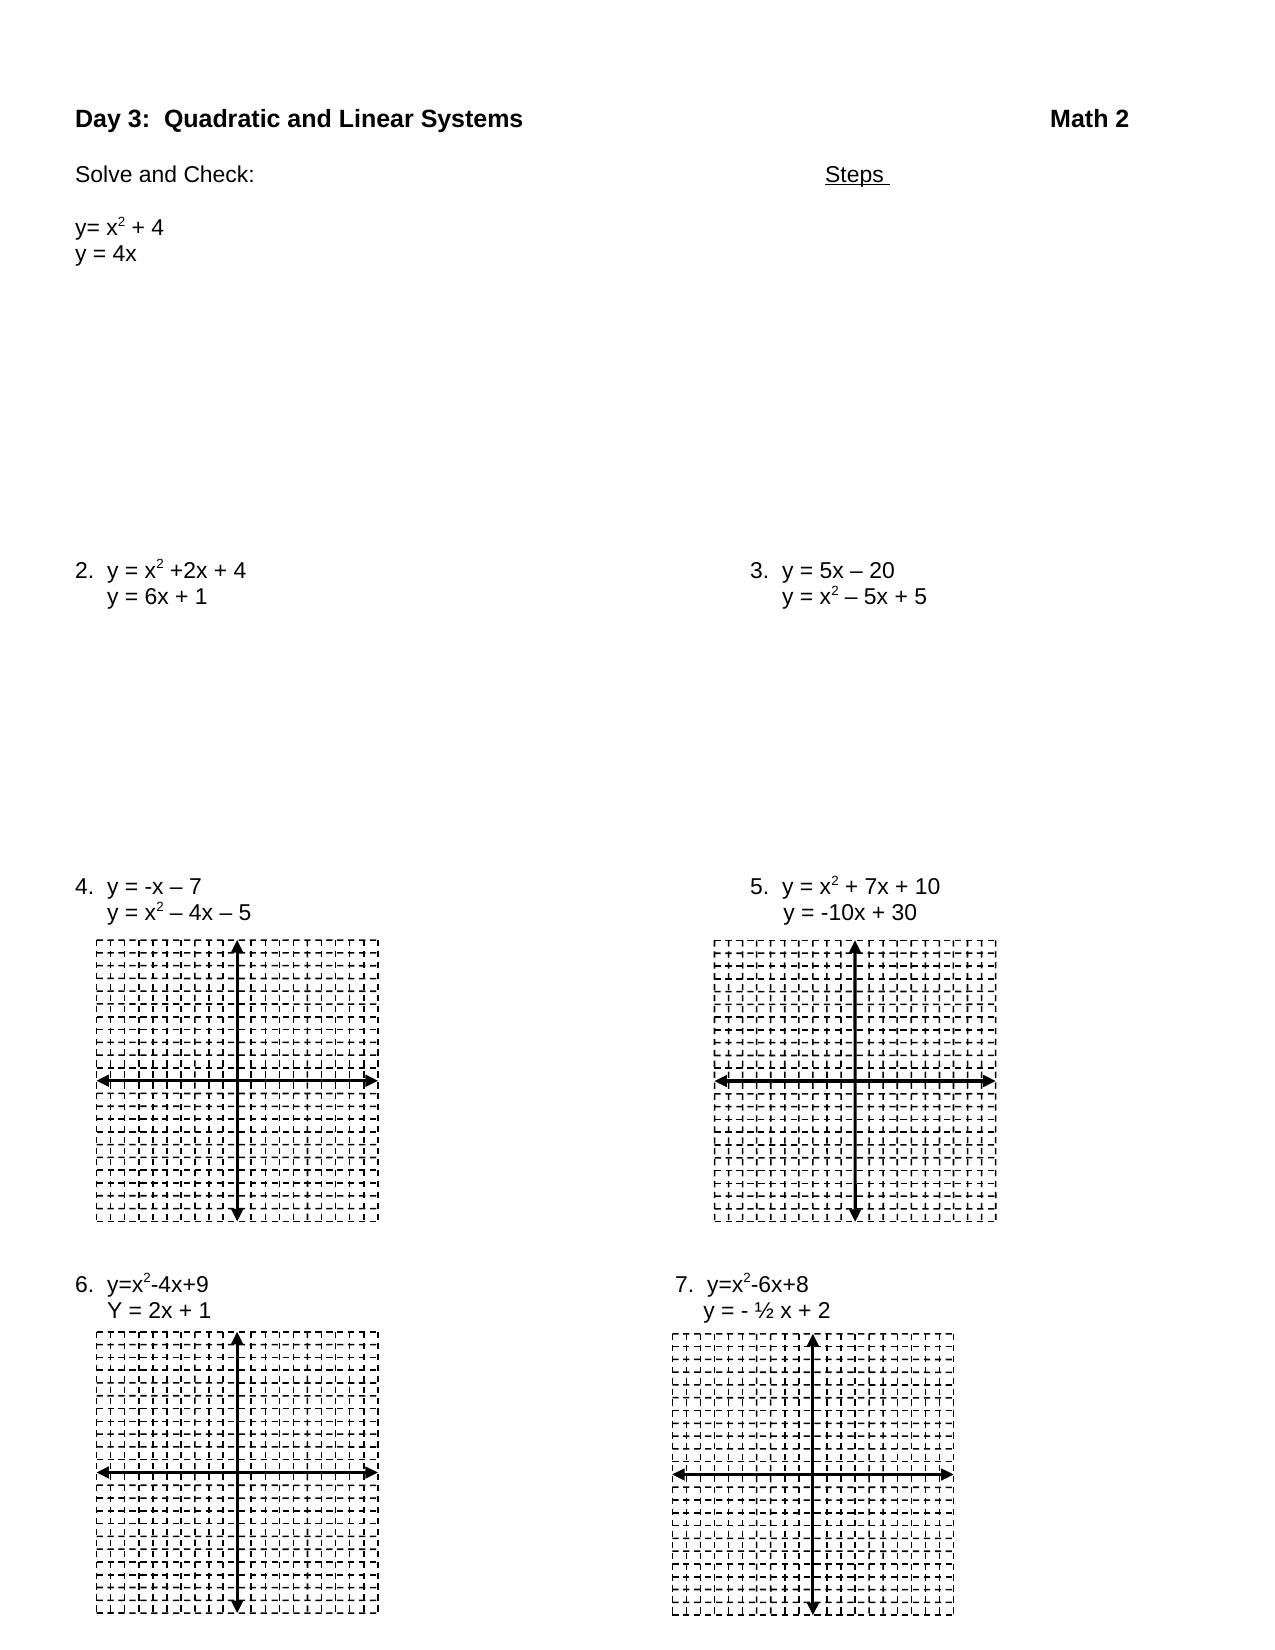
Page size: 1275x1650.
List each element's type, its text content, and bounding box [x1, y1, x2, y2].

text y = 4x [75, 240, 1200, 267]
text 6. y=x2-4x+9 7. y=x2-6x+8 [75, 1271, 1200, 1297]
text y = 6x + 1 y = x2 – 5x + 5 [75, 583, 1200, 609]
text Y = 2x + 1 y = - ½ x + 2 [75, 1297, 1200, 1323]
text y= x2 + 4 [75, 214, 1200, 240]
text 2. y = x2 +2x + 4 3. y = 5x – 20 [75, 557, 1200, 583]
text y = x2 – 4x – 5 y = -10x + 30 [75, 899, 1200, 926]
text Solve and Check: Steps [75, 161, 1200, 188]
text Day 3: Quadratic and Linear Systems Math 2 [75, 104, 1200, 132]
text 4. y = -x – 7 5. y = x2 + 7x + 10 [75, 873, 1200, 899]
